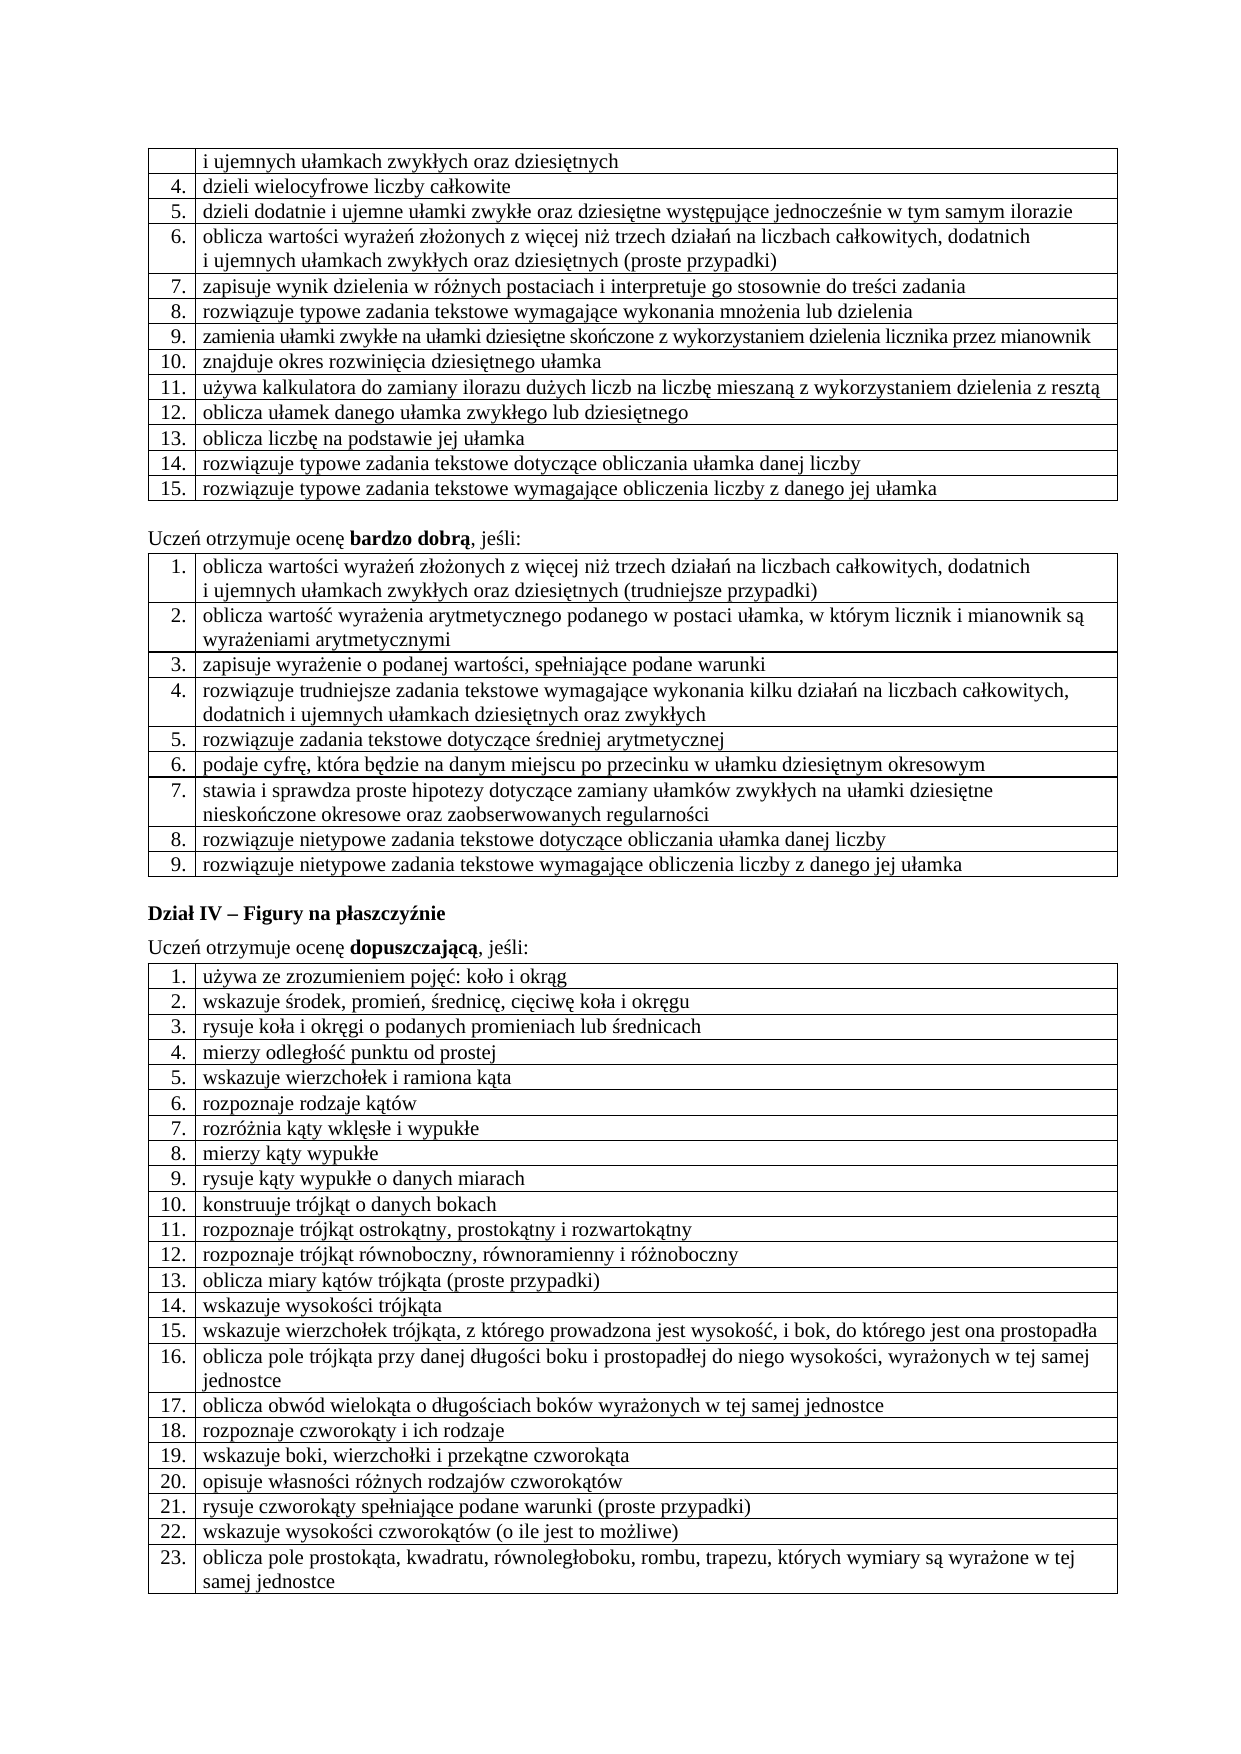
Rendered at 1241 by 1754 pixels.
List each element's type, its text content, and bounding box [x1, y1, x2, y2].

table_cell rozwiązuje typowe zadania tekstowe wymagające obliczenia liczby z danego jej ułamka [196, 476, 1117, 500]
table_cell 7. [149, 778, 195, 826]
table_cell oblicza wartość wyrażenia arytmetycznego podanego w postaci ułamka, w którym licznik i mianownik są wyrażeniami arytmetycznymi [196, 603, 1117, 651]
table_cell wskazuje wierzchołek i ramiona kąta [196, 1065, 1117, 1089]
table_cell oblicza pole trójkąta przy danej długości boku i prostopadłej do niego wysokości, wyrażonych w tej samej jednostce [196, 1344, 1117, 1392]
table_cell rozwiązuje nietypowe zadania tekstowe wymagające obliczenia liczby z danego jej ułamka [196, 852, 1117, 876]
table_cell rysuje koła i okręgi o podanych promieniach lub średnicach [196, 1015, 1117, 1039]
table_cell wskazuje boki, wierzchołki i przekątne czworokąta [196, 1443, 1117, 1468]
table_cell 7. [149, 274, 195, 298]
table_cell używa kalkulatora do zamiany ilorazu dużych liczb na liczbę mieszaną z wykorzystaniem dzielenia z resztą [196, 375, 1117, 399]
table_cell wskazuje wysokości trójkąta [196, 1293, 1117, 1317]
table_cell wskazuje środek, promień, średnicę, cięciwę koła i okręgu [196, 989, 1117, 1013]
table_cell 11. [149, 375, 195, 399]
table_cell 5. [149, 727, 195, 751]
table_cell rozwiązuje typowe zadania tekstowe wymagające wykonania mnożenia lub dzielenia [196, 299, 1117, 323]
table_cell 8. [149, 827, 195, 851]
table_cell rozwiązuje typowe zadania tekstowe dotyczące obliczania ułamka danej liczby [196, 451, 1117, 475]
table_cell 23. [149, 1545, 195, 1593]
table_header oblicza wartości wyrażeń złożonych z więcej niż trzech działań na liczbach całkowitych, dodatnich i ujemnych ułamkach zwykłych oraz dziesiętnych (trudniejsze przypadki) [196, 554, 1117, 602]
table_cell znajduje okres rozwinięcia dziesiętnego ułamka [196, 350, 1117, 374]
table_cell rozwiązuje trudniejsze zadania tekstowe wymagające wykonania kilku działań na liczbach całkowitych, dodatnich i ujemnych ułamkach dziesiętnych oraz zwykłych [196, 678, 1117, 726]
table_cell 21. [149, 1494, 195, 1518]
table_cell 6. [149, 1090, 195, 1115]
table_cell oblicza ułamek danego ułamka zwykłego lub dziesiętnego [196, 400, 1117, 424]
table_cell rozpoznaje czworokąty i ich rodzaje [196, 1418, 1117, 1442]
table_cell zamienia ułamki zwykłe na ułamki dziesiętne skończone z wykorzystaniem dzielenia licznika przez mianownik [196, 324, 1117, 348]
table_cell 9. [149, 324, 195, 348]
table_cell rozwiązuje nietypowe zadania tekstowe dotyczące obliczania ułamka danej liczby [196, 827, 1117, 851]
table_cell 15. [149, 1318, 195, 1342]
table_cell 9. [149, 1166, 195, 1191]
table_cell 12. [149, 1242, 195, 1267]
table_cell 11. [149, 1217, 195, 1241]
table_cell 8. [149, 299, 195, 323]
table_cell wskazuje wysokości czworokątów (o ile jest to możliwe) [196, 1519, 1117, 1543]
table_cell mierzy kąty wypukłe [196, 1141, 1117, 1165]
table_cell podaje cyfrę, która będzie na danym miejscu po przecinku w ułamku dziesiętnym okresowym [196, 752, 1117, 776]
table_cell zapisuje wynik dzielenia w różnych postaciach i interpretuje go stosownie do treści zadania [196, 274, 1117, 298]
table_cell 4. [149, 174, 195, 198]
table_header 1. [149, 554, 195, 602]
table_cell 14. [149, 451, 195, 475]
table_cell 6. [149, 752, 195, 776]
table_cell 5. [149, 199, 195, 223]
table_header 1. [149, 964, 195, 988]
table_cell 16. [149, 1344, 195, 1392]
table_cell 13. [149, 1268, 195, 1292]
table_cell 4. [149, 1040, 195, 1064]
table_cell mierzy odległość punktu od prostej [196, 1040, 1117, 1064]
table_cell 15. [149, 476, 195, 500]
table_cell 8. [149, 1141, 195, 1165]
table_cell oblicza miary kątów trójkąta (proste przypadki) [196, 1268, 1117, 1292]
table_cell 3. [149, 1015, 195, 1039]
table_cell 2. [149, 603, 195, 651]
table_cell oblicza wartości wyrażeń złożonych z więcej niż trzech działań na liczbach całkowitych, dodatnich i ujemnych ułamkach zwykłych oraz dziesiętnych (proste przypadki) [196, 224, 1117, 272]
table_cell zapisuje wyrażenie o podanej wartości, spełniające podane warunki [196, 653, 1117, 677]
table_cell 7. [149, 1116, 195, 1140]
table_cell 3. [149, 653, 195, 677]
table_cell 19. [149, 1443, 195, 1468]
table_cell dzieli dodatnie i ujemne ułamki zwykłe oraz dziesiętne występujące jednocześnie w tym samym ilorazie [196, 199, 1117, 223]
table_cell 13. [149, 425, 195, 450]
table_cell 10. [149, 350, 195, 374]
table_cell 20. [149, 1469, 195, 1493]
table_cell 5. [149, 1065, 195, 1089]
table_cell 2. [149, 989, 195, 1013]
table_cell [196, 149, 1117, 173]
table_cell 22. [149, 1519, 195, 1543]
text Uczeń otrzymuje ocenę dopuszczającą, jeśli: [148, 935, 1093, 959]
table_cell 14. [149, 1293, 195, 1317]
table_cell rozpoznaje trójkąt równoboczny, równoramienny i różnoboczny [196, 1242, 1117, 1267]
table_cell konstruuje trójkąt o danych bokach [196, 1192, 1117, 1216]
table_cell 17. [149, 1393, 195, 1417]
table_cell oblicza pole prostokąta, kwadratu, równoległoboku, rombu, trapezu, których wymiary są wyrażone w tej samej jednostce [196, 1545, 1117, 1593]
text Uczeń otrzymuje ocenę bardzo dobrą, jeśli: [148, 525, 1093, 549]
table_cell oblicza obwód wielokąta o długościach boków wyrażonych w tej samej jednostce [196, 1393, 1117, 1417]
table_cell 9. [149, 852, 195, 876]
table_cell 10. [149, 1192, 195, 1216]
table_cell 18. [149, 1418, 195, 1442]
table_cell wskazuje wierzchołek trójkąta, z którego prowadzona jest wysokość, i bok, do którego jest ona prostopadła [196, 1318, 1117, 1342]
table_cell rozpoznaje rodzaje kątów [196, 1090, 1117, 1115]
table_cell stawia i sprawdza proste hipotezy dotyczące zamiany ułamków zwykłych na ułamki dziesiętne nieskończone okresowe oraz zaobserwowanych regularności [196, 778, 1117, 826]
text Dział IV – Figury na płaszczyźnie [148, 901, 1093, 925]
table_cell 3. [149, 149, 195, 173]
table_cell rozróżnia kąty wklęsłe i wypukłe [196, 1116, 1117, 1140]
table_cell 12. [149, 400, 195, 424]
table_header używa ze zrozumieniem pojęć: koło i okrąg [196, 964, 1117, 988]
table_cell rozpoznaje trójkąt ostrokątny, prostokątny i rozwartokątny [196, 1217, 1117, 1241]
table_cell oblicza liczbę na podstawie jej ułamka [196, 425, 1117, 450]
table_cell rysuje kąty wypukłe o danych miarach [196, 1166, 1117, 1191]
table_cell opisuje własności różnych rodzajów czworokątów [196, 1469, 1117, 1493]
table_cell rysuje czworokąty spełniające podane warunki (proste przypadki) [196, 1494, 1117, 1518]
table_cell 4. [149, 678, 195, 726]
table_cell dzieli wielocyfrowe liczby całkowite [196, 174, 1117, 198]
table_cell 6. [149, 224, 195, 272]
table_cell rozwiązuje zadania tekstowe dotyczące średniej arytmetycznej [196, 727, 1117, 751]
